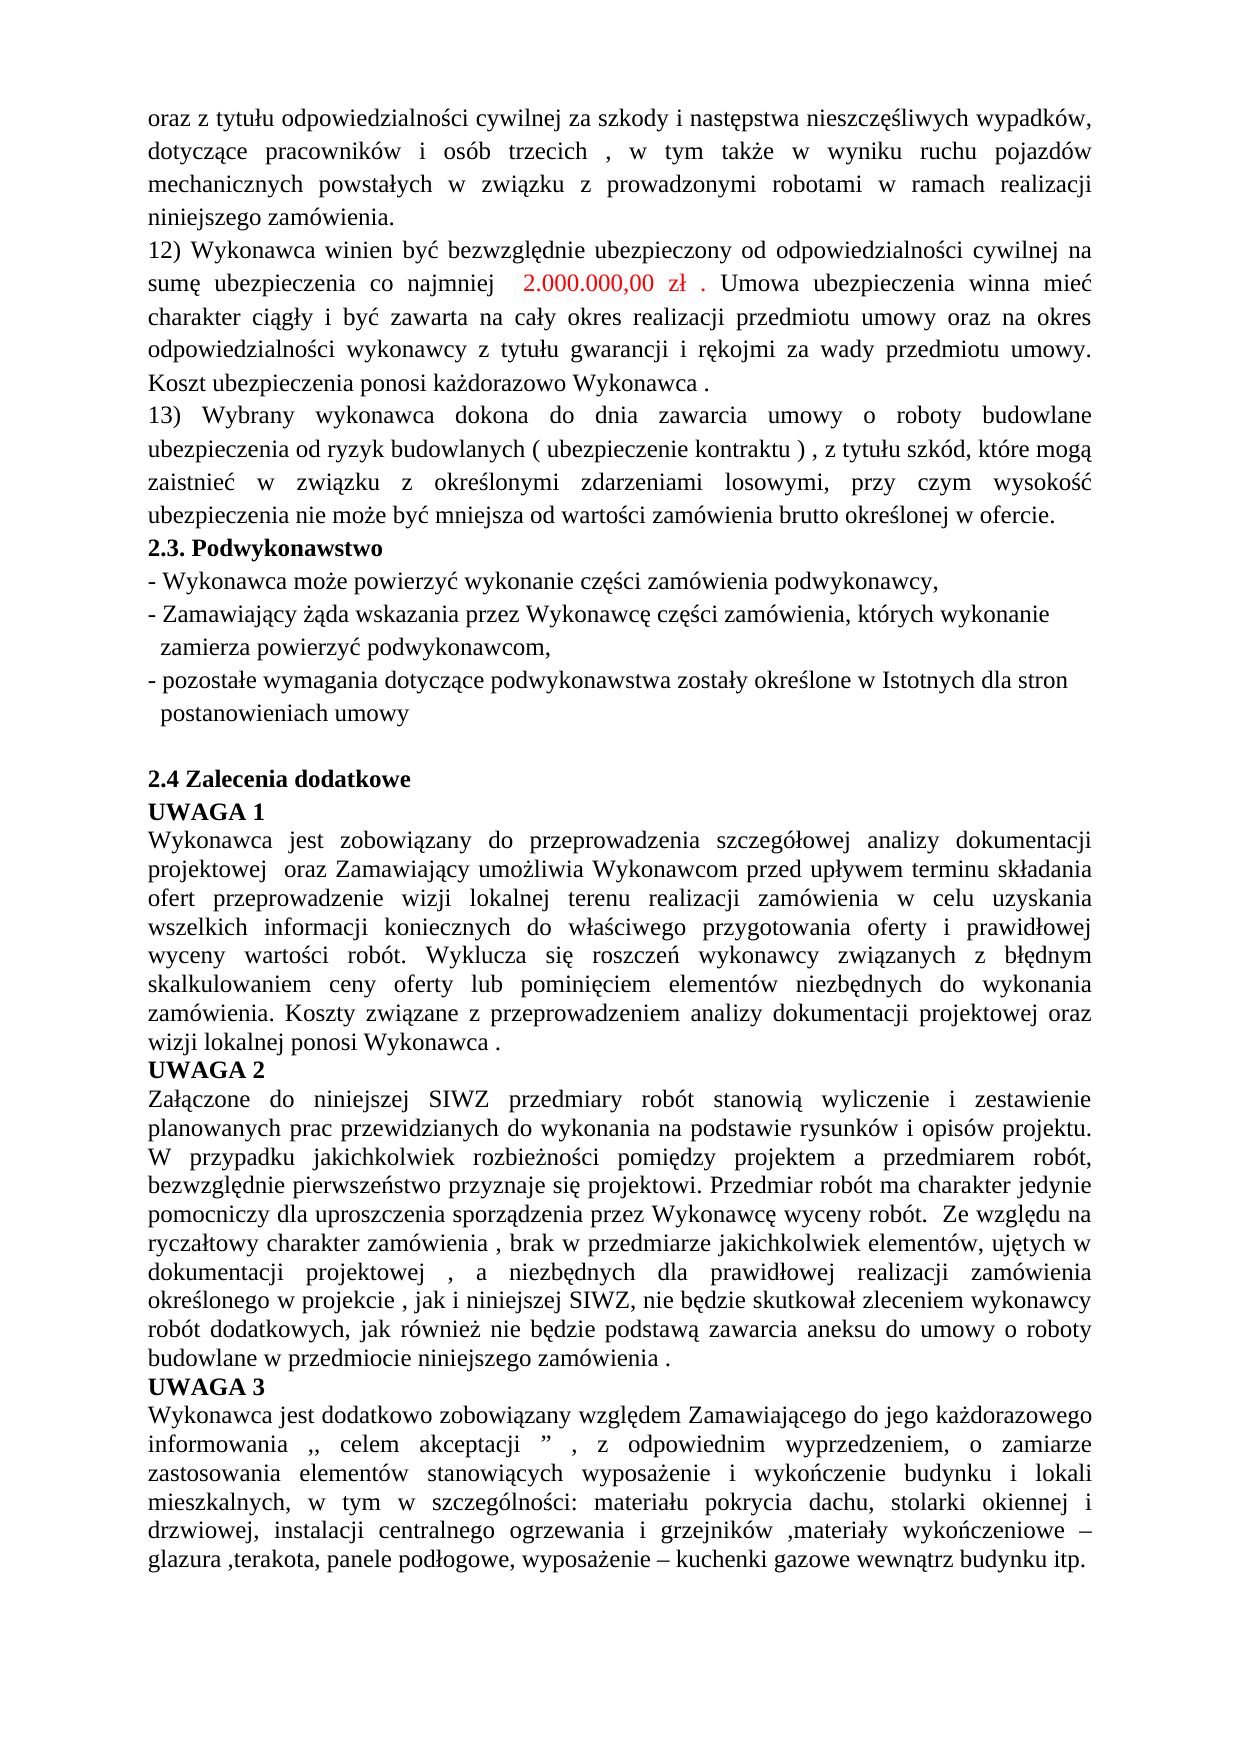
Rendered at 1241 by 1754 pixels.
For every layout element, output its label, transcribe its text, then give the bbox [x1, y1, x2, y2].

text - pozostałe wymagania dotyczące podwykonawstwa zostały określone w Istotnych dla stron [148, 665, 1093, 693]
text zamierza powierzyć podwykonawcom, [148, 632, 1093, 661]
text 2.3. Podwykonawstwo [148, 533, 1093, 561]
text 2.4 Zalecenia dodatkowe [148, 764, 1093, 793]
text - Wykonawca może powierzyć wykonanie części zamówienia podwykonawcy, [148, 566, 1093, 594]
text UWAGA 1 [148, 797, 1093, 826]
text Wykonawca jest zobowiązany do przeprowadzenia szczegółowej analizy dokumentacji projektowej oraz Zamawiający umożliwia Wykonawcom przed upływem terminu składania ofert przeprowadzenie wizji lokalnej terenu realizacji zamówienia w celu uzyskania wszelkich informacji koniecznych do właściwego przygotowania oferty i prawidłowej wyceny wartości robót. Wyklucza się roszczeń wykonawcy związanych z błędnym skalkulowaniem ceny oferty lub pominięciem elementów niezbędnych do wykonania zamówienia. Koszty związane z przeprowadzeniem analizy dokumentacji projektowej oraz wizji lokalnej ponosi Wykonawca . [148, 826, 1093, 1056]
text - Zamawiający żąda wskazania przez Wykonawcę części zamówienia, których wykonanie [148, 599, 1093, 627]
text Załączone do niniejszej SIWZ przedmiary robót stanowią wyliczenie i zestawienie planowanych prac przewidzianych do wykonania na podstawie rysunków i opisów projektu. W przypadku jakichkolwiek rozbieżności pomiędzy projektem a przedmiarem robót, bezwzględnie pierwszeństwo przyznaje się projektowi. Przedmiar robót ma charakter jedynie pomocniczy dla uproszczenia sporządzenia przez Wykonawcę wyceny robót. Ze względu na ryczałtowy charakter zamówienia , brak w przedmiarze jakichkolwiek elementów, ujętych w dokumentacji projektowej , a niezbędnych dla prawidłowej realizacji zamówienia określonego w projekcie , jak i niniejszej SIWZ, nie będzie skutkował zleceniem wykonawcy robót dodatkowych, jak również nie będzie podstawą zawarcia aneksu do umowy o roboty budowlane w przedmiocie niniejszego zamówienia . [148, 1084, 1093, 1372]
text postanowieniach umowy [148, 698, 1093, 727]
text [148, 103, 1093, 231]
text 12) Wykonawca winien być bezwzględnie ubezpieczony od odpowiedzialności cywilnej na sumę ubezpieczenia co najmniej 2.000.000,00 zł . Umowa ubezpieczenia winna mieć charakter ciągły i być zawarta na cały okres realizacji przedmiotu umowy oraz na okres odpowiedzialności wykonawcy z tytułu gwarancji i rękojmi za wady przedmiotu umowy. Koszt ubezpieczenia ponosi każdorazowo Wykonawca . [148, 236, 1093, 396]
text UWAGA 3 [148, 1372, 1093, 1401]
text 13) Wybrany wykonawca dokona do dnia zawarcia umowy o roboty budowlane ubezpieczenia od ryzyk budowlanych ( ubezpieczenie kontraktu ) , z tytułu szkód, które mogą zaistnieć w związku z określonymi zdarzeniami losowymi, przy czym wysokość ubezpieczenia nie może być mniejsza od wartości zamówienia brutto określonej w ofercie. [148, 401, 1093, 528]
text UWAGA 2 [148, 1056, 1093, 1084]
text Wykonawca jest dodatkowo zobowiązany względem Zamawiającego do jego każdorazowego informowania ,, celem akceptacji ” , z odpowiednim wyprzedzeniem, o zamiarze zastosowania elementów stanowiących wyposażenie i wykończenie budynku i lokali mieszkalnych, w tym w szczególności: materiału pokrycia dachu, stolarki okiennej i drzwiowej, instalacji centralnego ogrzewania i grzejników ,materiały wykończeniowe – glazura ,terakota, panele podłogowe, wyposażenie – kuchenki gazowe wewnątrz budynku itp. [148, 1401, 1093, 1573]
